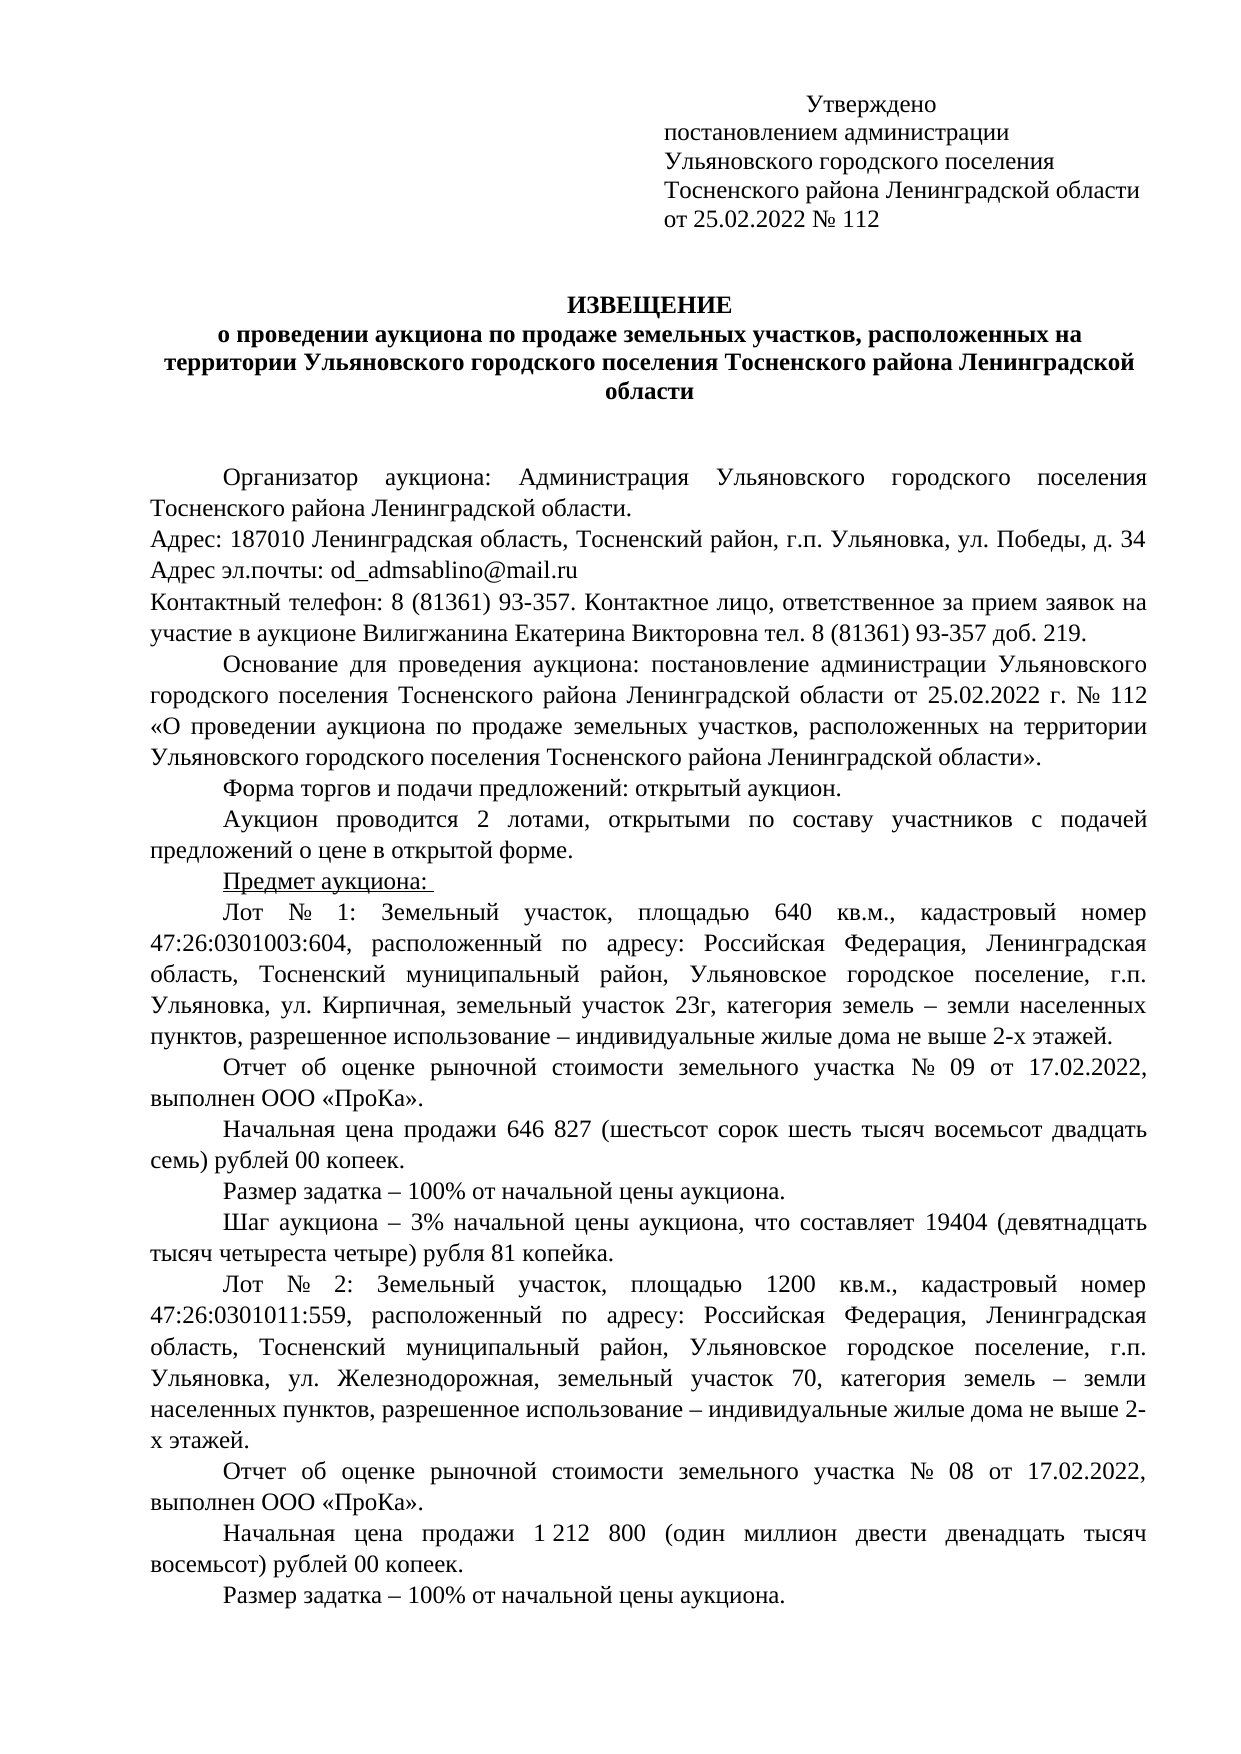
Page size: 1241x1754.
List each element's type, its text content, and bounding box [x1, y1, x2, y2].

text Форма торгов и подачи предложений: открытый аукцион. [150, 773, 1147, 802]
text Размер задатка – 100% от начальной цены аукциона. [150, 1176, 1147, 1205]
text Основание для проведения аукциона: постановление администрации Ульяновского городского поселения Тосненского района Ленинградской области от 25.02.2022 г. № 112 «О проведении аукциона по продаже земельных участков, расположенных на территории Ульяновского городского поселения Тосненского района Ленинградской области». [150, 649, 1147, 771]
text Отчет об оценке рыночной стоимости земельного участка № 08 от 17.02.2022, выполнен ООО «ПроКа». [150, 1456, 1147, 1516]
text Размер задатка – 100% от начальной цены аукциона. [150, 1580, 1147, 1609]
text Лот № 1: Земельный участок, площадью 640 кв.м., кадастровый номер 47:26:0301003:604, расположенный по адресу: Российская Федерация, Ленинградская область, Тосненский муниципальный район, Ульяновское городское поселение, г.п. Ульяновка, ул. Кирпичная, земельный участок 23г, категория земель – земли населенных пунктов, разрешенное использование – индивидуальные жилые дома не выше 2-х этажей. [150, 897, 1147, 1050]
text ИЗВЕЩЕНИЕ [148, 290, 1152, 319]
text постановлением администрации Ульяновского городского поселения Тосненского района Ленинградской области [664, 117, 1152, 204]
text Шаг аукциона – 3% начальной цены аукциона, что составляет 19404 (девятнадцать тысяч четыреста четыре) рубля 81 копейка. [150, 1207, 1147, 1267]
text Отчет об оценке рыночной стоимости земельного участка № 09 от 17.02.2022, выполнен ООО «ПроКа». [150, 1052, 1147, 1112]
text Контактный телефон: 8 (81361) 93-357. Контактное лицо, ответственное за прием заявок на участие в аукционе Вилигжанина Екатерина Викторовна тел. 8 (81361) 93-357 доб. 219. [150, 587, 1147, 646]
text Начальная цена продажи 1 212 800 (один миллион двести двенадцать тысяч восемьсот) рублей 00 копеек. [150, 1518, 1147, 1578]
text Предмет аукциона: [150, 866, 1147, 895]
text о проведении аукциона по продаже земельных участков, расположенных на территории Ульяновского городского поселения Тосненского района Ленинградской области [148, 319, 1152, 405]
text Организатор аукциона: Администрация Ульяновского городского поселения Тосненского района Ленинградской области. [150, 462, 1147, 522]
text от 25.02.2022 № 112 [148, 204, 1152, 232]
text Адрес: 187010 Ленинградская область, Тосненский район, г.п. Ульяновка, ул. Победы, д. 34 Адрес эл.почты: od_admsablino@mail.ru [150, 524, 1147, 584]
text Утверждено [148, 89, 1152, 117]
text Начальная цена продажи 646 827 (шестьсот сорок шесть тысяч восемьсот двадцать семь) рублей 00 копеек. [150, 1114, 1147, 1174]
text Аукцион проводится 2 лотами, открытыми по составу участников с подачей предложений о цене в открытой форме. [150, 804, 1147, 864]
text Лот № 2: Земельный участок, площадью 1200 кв.м., кадастровый номер 47:26:0301011:559, расположенный по адресу: Российская Федерация, Ленинградская область, Тосненский муниципальный район, Ульяновское городское поселение, г.п. Ульяновка, ул. Железнодорожная, земельный участок 70, категория земель – земли населенных пунктов, разрешенное использование – индивидуальные жилые дома не выше 2-х этажей. [150, 1269, 1147, 1453]
